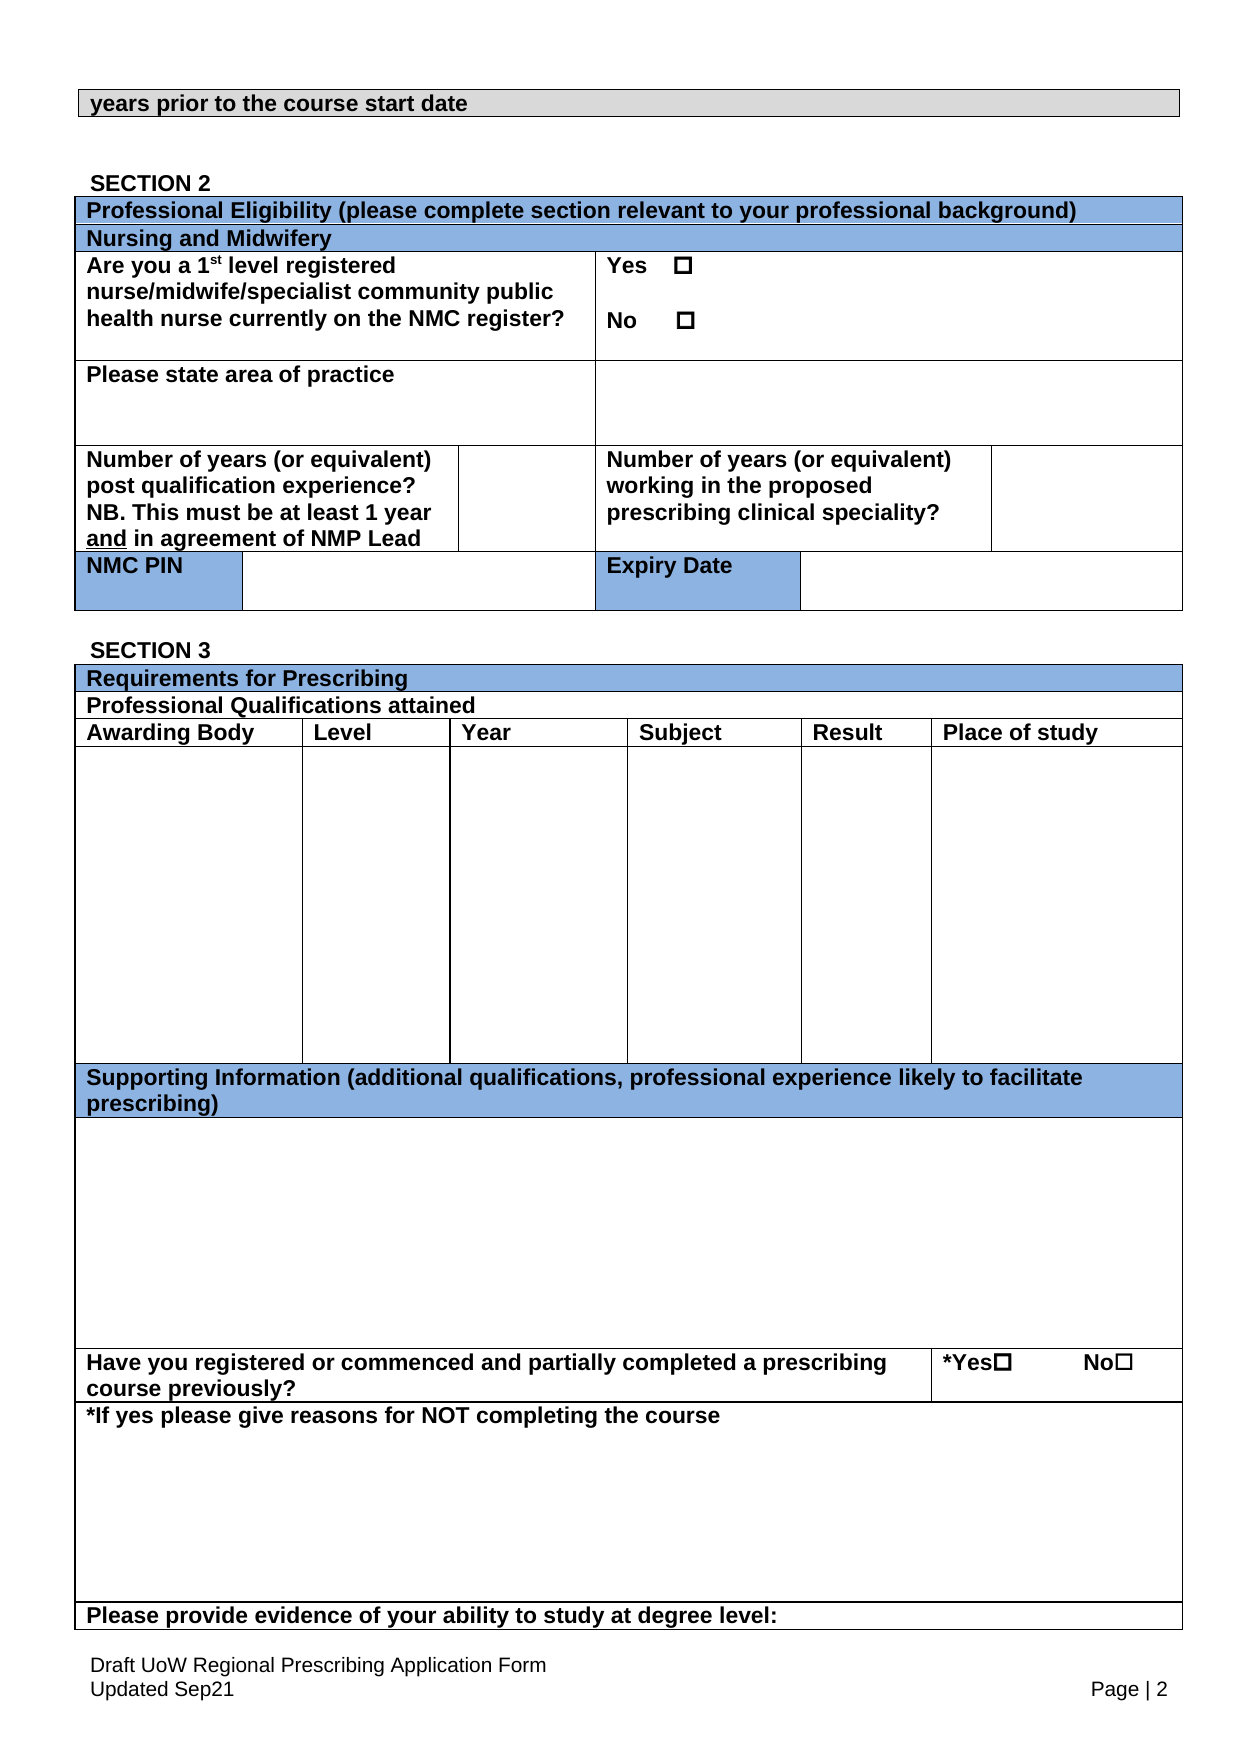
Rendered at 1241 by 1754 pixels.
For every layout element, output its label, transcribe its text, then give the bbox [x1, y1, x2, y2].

table_cell [932, 747, 1182, 1063]
table_cell Number of years (or equivalent) post qualification experience? NB. This must be at least 1 year and in agreement of NMP Lead [76, 446, 458, 551]
table_cell [451, 747, 627, 1063]
table_cell Are you a 1st level registered nurse/midwife/specialist community public health nurse currently on the NMC register? [76, 252, 595, 360]
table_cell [79, 90, 1179, 116]
table_cell Year [451, 719, 627, 746]
text SECTION 3 [90, 637, 1166, 663]
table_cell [76, 1603, 1182, 1629]
table_cell Supporting Information (additional qualifications, professional experience likely to facilitate prescribing) [76, 1064, 1182, 1117]
table_cell Have you registered or commenced and partially completed a prescribing course previously? [76, 1349, 931, 1401]
table_cell Expiry Date [596, 552, 800, 610]
table_cell Professional Qualifications attained [76, 692, 1182, 718]
table_cell Result [802, 719, 931, 746]
table_cell *If yes please give reasons for NOT completing the course [76, 1403, 1182, 1601]
table_cell [303, 747, 449, 1063]
table_cell Nursing and Midwifery [76, 225, 1182, 251]
table_cell Subject [628, 719, 801, 746]
table_cell [243, 552, 595, 610]
text SECTION 2 [90, 170, 1166, 196]
table_cell Yes No [596, 252, 1182, 360]
table_header Professional Eligibility (please complete section relevant to your professional background) [76, 197, 1182, 223]
table_cell [76, 1118, 1182, 1348]
table_cell Place of study [932, 719, 1182, 746]
table_cell [459, 446, 595, 551]
table_cell [802, 747, 931, 1063]
table_cell Please state area of practice [76, 361, 595, 445]
table_cell NMC PIN [76, 552, 242, 610]
table_cell [76, 747, 302, 1063]
table_cell Awarding Body [76, 719, 302, 746]
table_cell [992, 446, 1182, 551]
table_header Requirements for Prescribing [76, 665, 1182, 691]
table_cell *Yes No [932, 1349, 1182, 1401]
table_cell [596, 361, 1182, 445]
table_cell Number of years (or equivalent) working in the proposed prescribing clinical speciality? [596, 446, 991, 551]
table_cell [801, 552, 1182, 610]
table_cell Level [303, 719, 449, 746]
table_cell [628, 747, 801, 1063]
